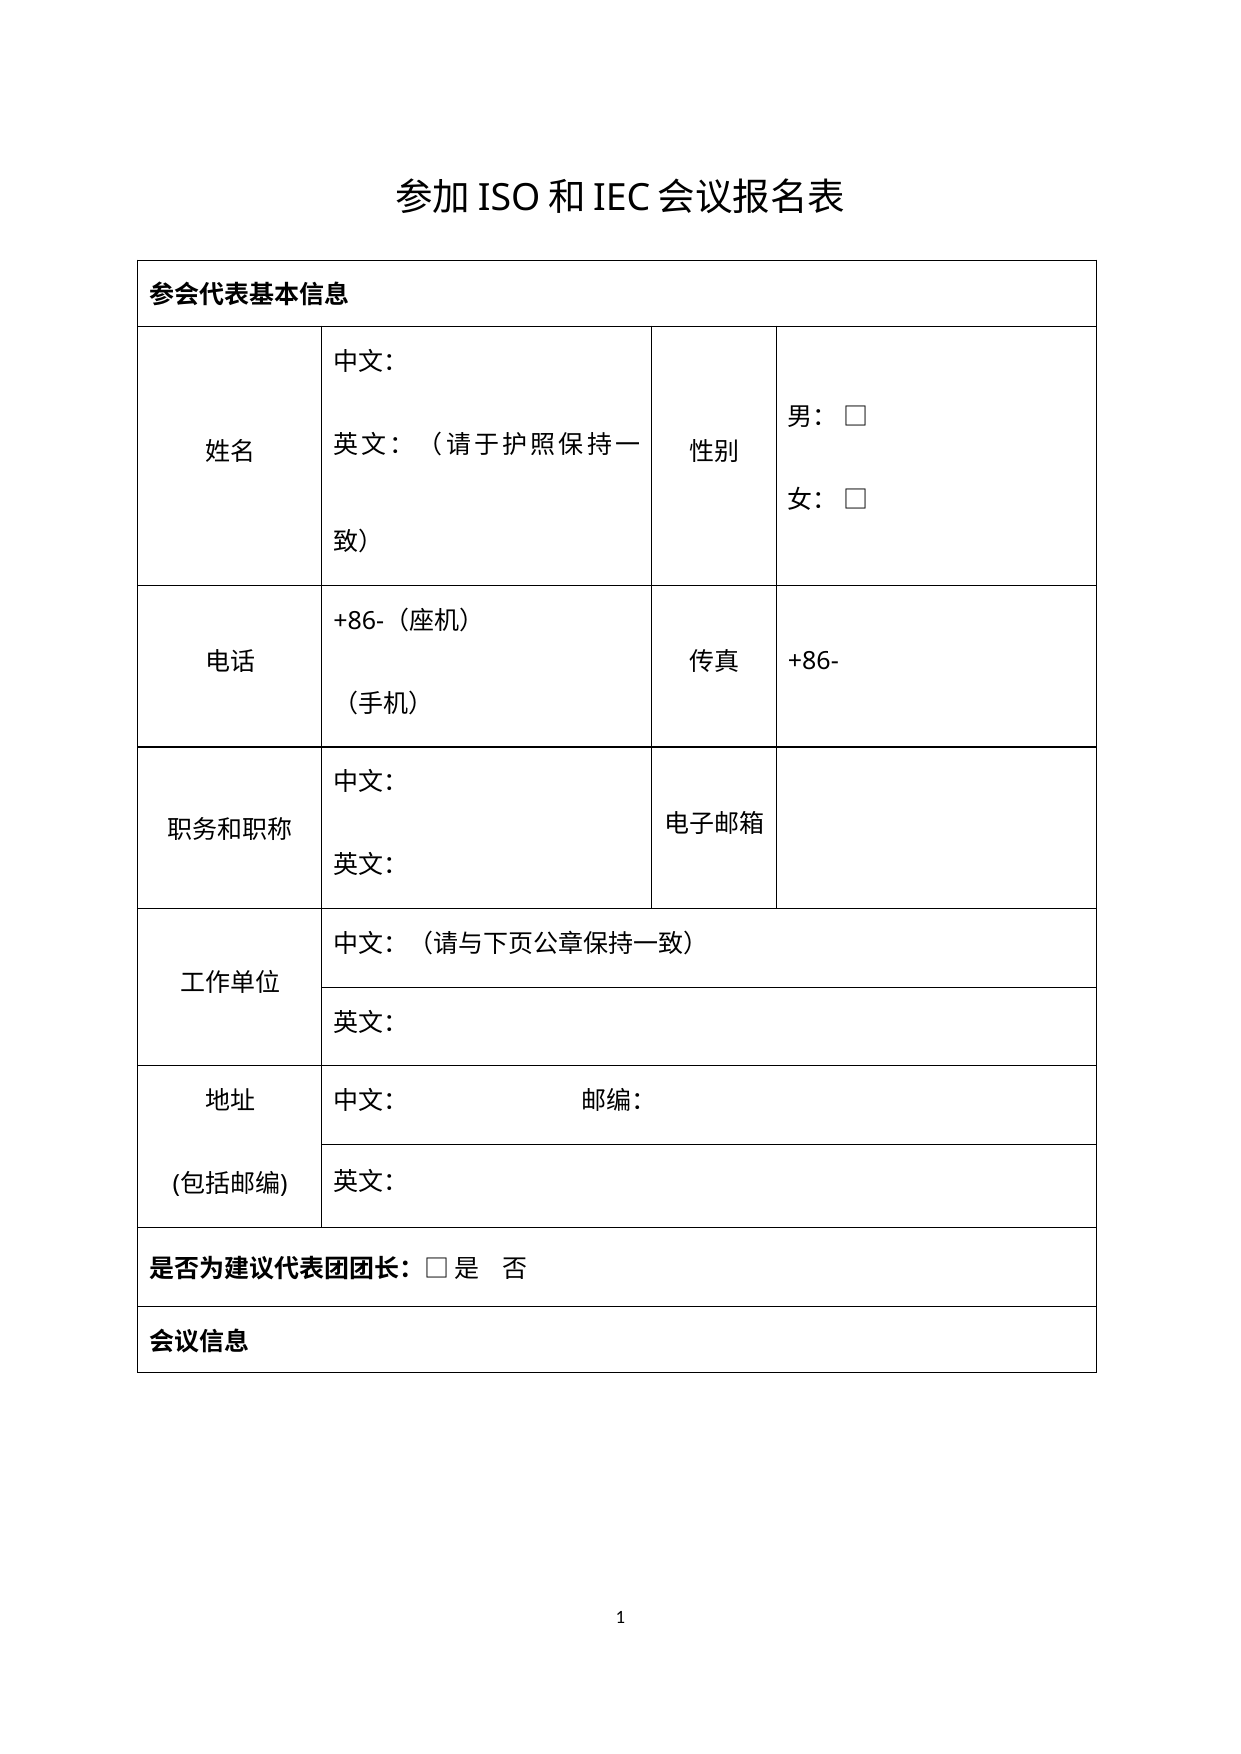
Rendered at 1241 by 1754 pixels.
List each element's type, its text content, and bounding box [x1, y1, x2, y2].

table_cell 会议信息 [138, 1307, 1096, 1372]
table_header 参会代表基本信息 [138, 261, 1096, 326]
table_cell 英文： [322, 1145, 1096, 1227]
table_cell 传真 [652, 586, 776, 746]
table_cell 是否为建议代表团团长：□ 是 否 [138, 1228, 1096, 1306]
table_cell [777, 748, 1096, 908]
table_cell 中文： 英文： [322, 748, 651, 908]
table_cell 电话 [138, 586, 321, 746]
table_cell 电子邮箱 [652, 748, 776, 908]
table_cell 中文： 邮编： [322, 1066, 1096, 1144]
subtitle 参加ISO和IEC会议报名表 [187, 162, 1053, 227]
table_cell 英文： [322, 988, 1096, 1065]
table_cell 男： □ 女： □ [777, 327, 1096, 585]
table_cell 工作单位 [138, 909, 321, 1065]
table_cell 中文： 英文：（请于护照保持一致） [322, 327, 651, 585]
table_cell 姓名 [138, 327, 321, 585]
table_cell 职务和职称 [138, 748, 321, 908]
table_cell +86- [777, 586, 1096, 746]
table_cell 地址 (包括邮编) [138, 1066, 321, 1227]
table_cell 中文：（请与下页公章保持一致） [322, 909, 1096, 987]
table_cell +86-（座机） （手机） [322, 586, 651, 746]
table_cell 性别 [652, 327, 776, 585]
